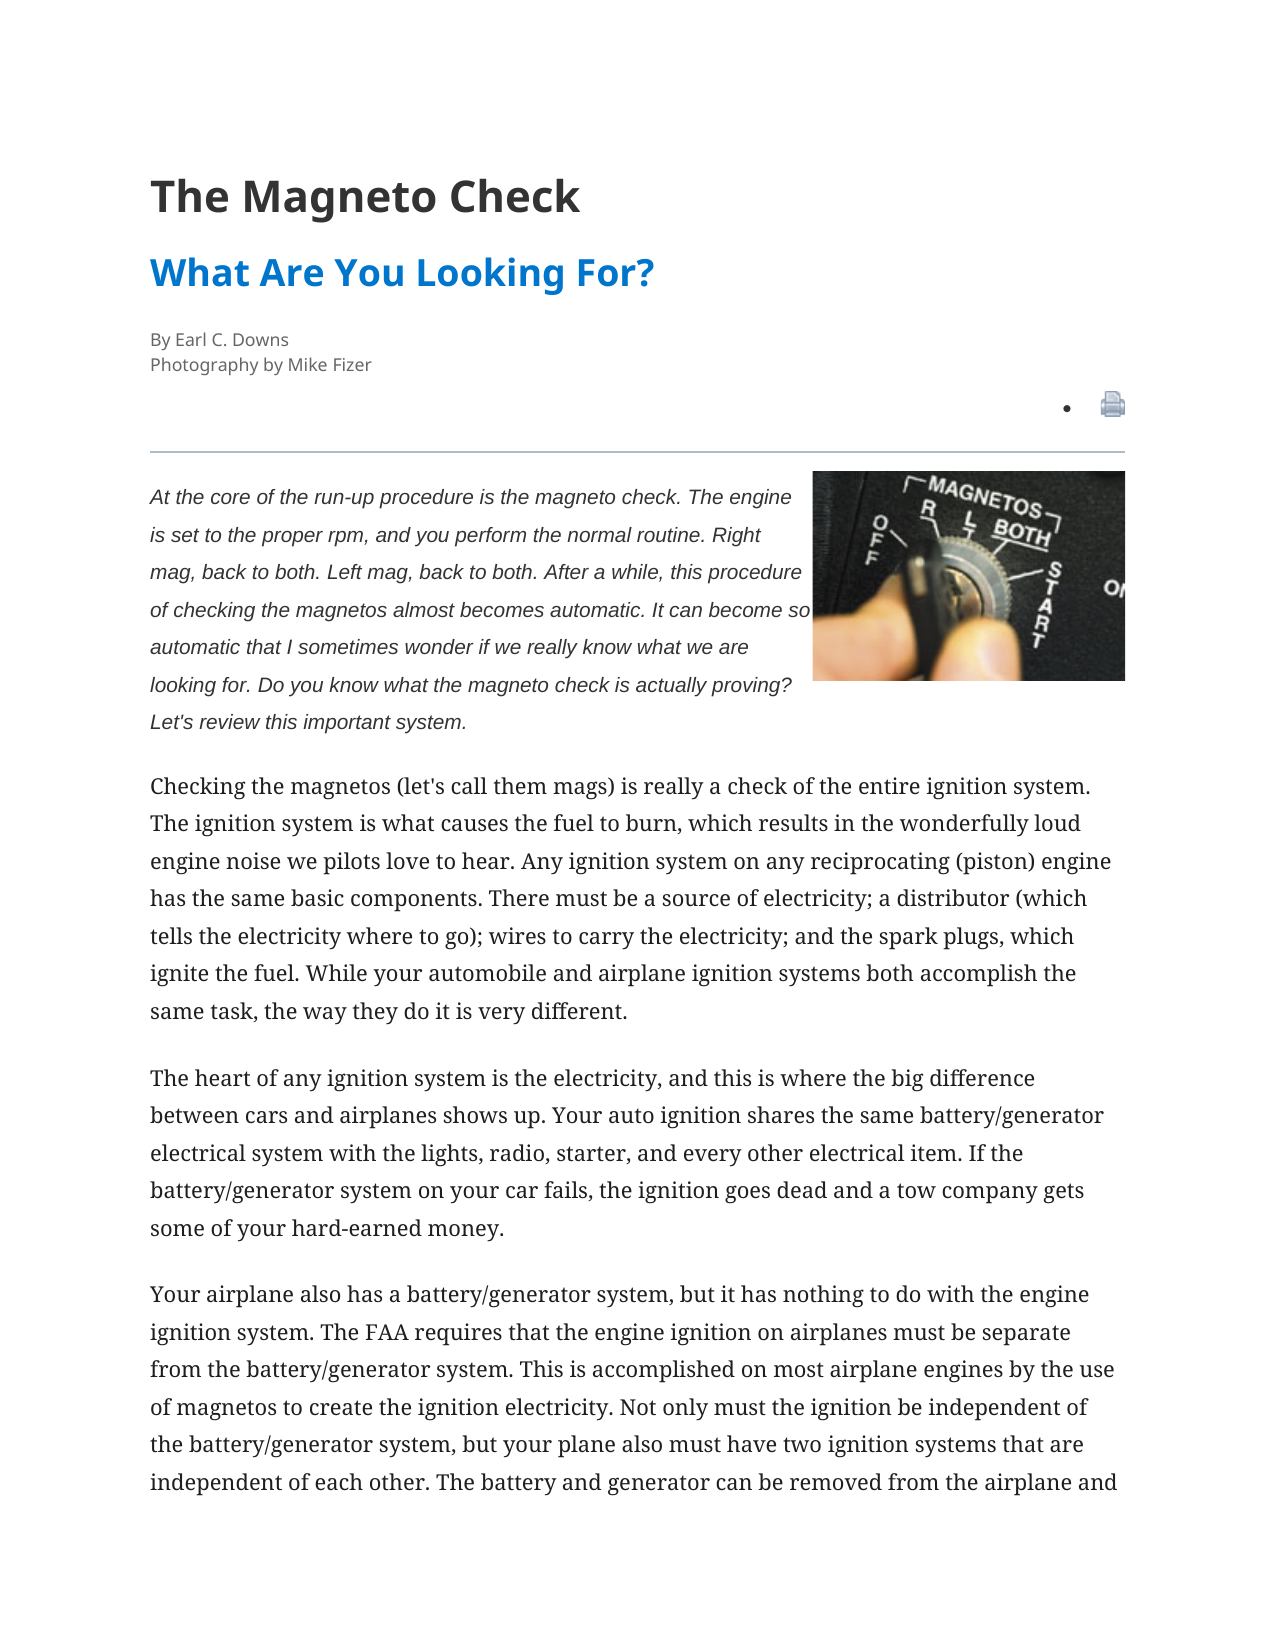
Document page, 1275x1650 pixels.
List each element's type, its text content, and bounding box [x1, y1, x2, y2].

picture [812, 471, 1125, 681]
text The heart of any ignition system is the electricity, and this is where the big difference between cars and airplanes shows up. Your auto ignition shares the same battery/generator electrical system with the lights, radio, starter, and every other electrical item. If the battery/generator system on your car fails, the ignition goes dead and a tow company gets some of your hard-earned money. [150, 1055, 1125, 1242]
text By Earl C. Downs Photography by Mike Fizer [150, 326, 1125, 376]
text The Magneto Check [150, 166, 1125, 225]
picture [1100, 391, 1125, 417]
text At the core of the run-up procedure is the magneto check. The engine is set to the proper rpm, and you perform the normal routine. Right mag, back to both. Left mag, back to both. After a while, this procedure of checking the magnetos almost becomes automatic. It can become so automatic that I sometimes wonder if we really know what we are looking for. Do you know what the magneto check is actually proving? Let's review this important system. [150, 453, 1125, 734]
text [150, 1271, 1125, 1496]
text Checking the magnetos (let's call them mags) is really a check of the entire ignition system. The ignition system is what causes the fuel to burn, which results in the wonderfully loud engine noise we pilots love to hear. Any ignition system on any reciprocating (piston) engine has the same basic components. There must be a source of electricity; a distributor (which tells the electricity where to go); wires to carry the electricity; and the spark plugs, which ignite the fuel. While your automobile and airplane ignition systems both accomplish the same task, the way they do it is very different. [150, 763, 1125, 1026]
text What Are You Looking For? [150, 241, 1125, 297]
